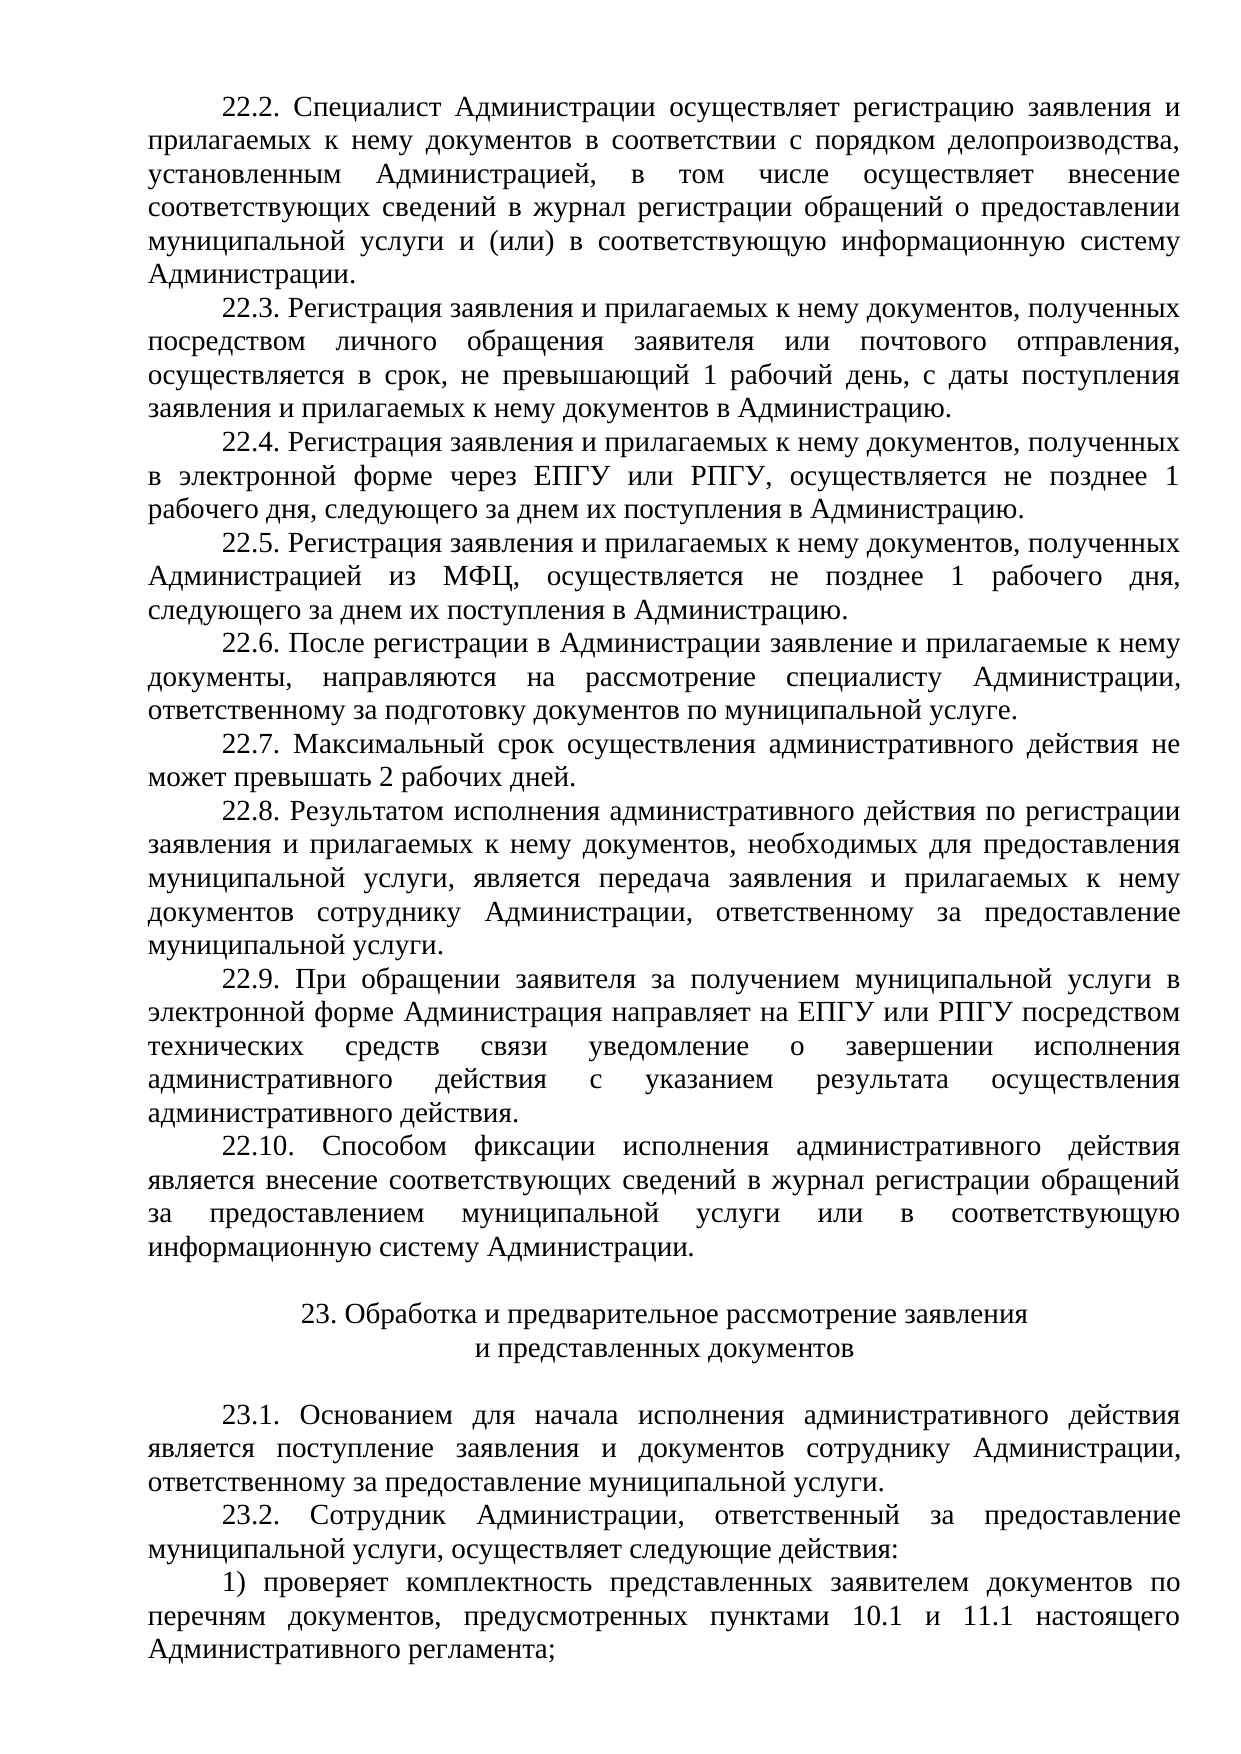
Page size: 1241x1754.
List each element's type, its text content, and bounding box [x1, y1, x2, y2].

text 22.9. При обращении заявителя за получением муниципальной услуги в электронной форме Администрация направляет на ЕПГУ или РПГУ посредством технических средств связи уведомление о завершении исполнения административного действия с указанием результата осуществления административного действия. [148, 961, 1181, 1128]
text 22.4. Регистрация заявления и прилагаемых к нему документов, полученных в электронной форме через ЕПГУ или РПГУ, осуществляется не позднее 1 рабочего дня, следующего за днем их поступления в Администрацию. [148, 424, 1181, 525]
text 22.8. Результатом исполнения административного действия по регистрации заявления и прилагаемых к нему документов, необходимых для предоставления муниципальной услуги, является передача заявления и прилагаемых к нему документов сотруднику Администрации, ответственному за предоставление муниципальной услуги. [148, 793, 1181, 961]
text 22.3. Регистрация заявления и прилагаемых к нему документов, полученных посредством личного обращения заявителя или почтового отправления, осуществляется в срок, не превышающий 1 рабочий день, с даты поступления заявления и прилагаемых к нему документов в Администрацию. [148, 290, 1181, 424]
text 22.2. Специалист Администрации осуществляет регистрацию заявления и прилагаемых к нему документов в соответствии с порядком делопроизводства, установленным Администрацией, в том числе осуществляет внесение соответствующих сведений в журнал регистрации обращений о предоставлении муниципальной услуги и (или) в соответствующую информационную систему Администрации. [148, 89, 1181, 290]
text 22.6. После регистрации в Администрации заявление и прилагаемые к нему документы, направляются на рассмотрение специалисту Администрации, ответственному за подготовку документов по муниципальной услуге. [148, 625, 1181, 726]
text 22.7. Максимальный срок осуществления административного действия не может превышать 2 рабочих дней. [148, 726, 1181, 793]
text 23. Обработка и предварительное рассмотрение заявления [148, 1296, 1181, 1330]
text 22.5. Регистрация заявления и прилагаемых к нему документов, полученных Администрацией из МФЦ, осуществляется не позднее 1 рабочего дня, следующего за днем их поступления в Администрацию. [148, 525, 1181, 625]
text и представленных документов [148, 1330, 1181, 1363]
text 22.10. Способом фиксации исполнения административного действия является внесение соответствующих сведений в журнал регистрации обращений за предоставлением муниципальной услуги или в соответствующую информационную систему Администрации. [148, 1128, 1181, 1263]
text 23.1. Основанием для начала исполнения административного действия является поступление заявления и документов сотруднику Администрации, ответственному за предоставление муниципальной услуги. [148, 1397, 1181, 1497]
text 1) проверяет комплектность представленных заявителем документов по перечням документов, предусмотренных пунктами 10.1 и 11.1 настоящего Административного регламента; [148, 1564, 1181, 1665]
text 23.2. Сотрудник Администрации, ответственный за предоставление муниципальной услуги, осуществляет следующие действия: [148, 1497, 1181, 1564]
